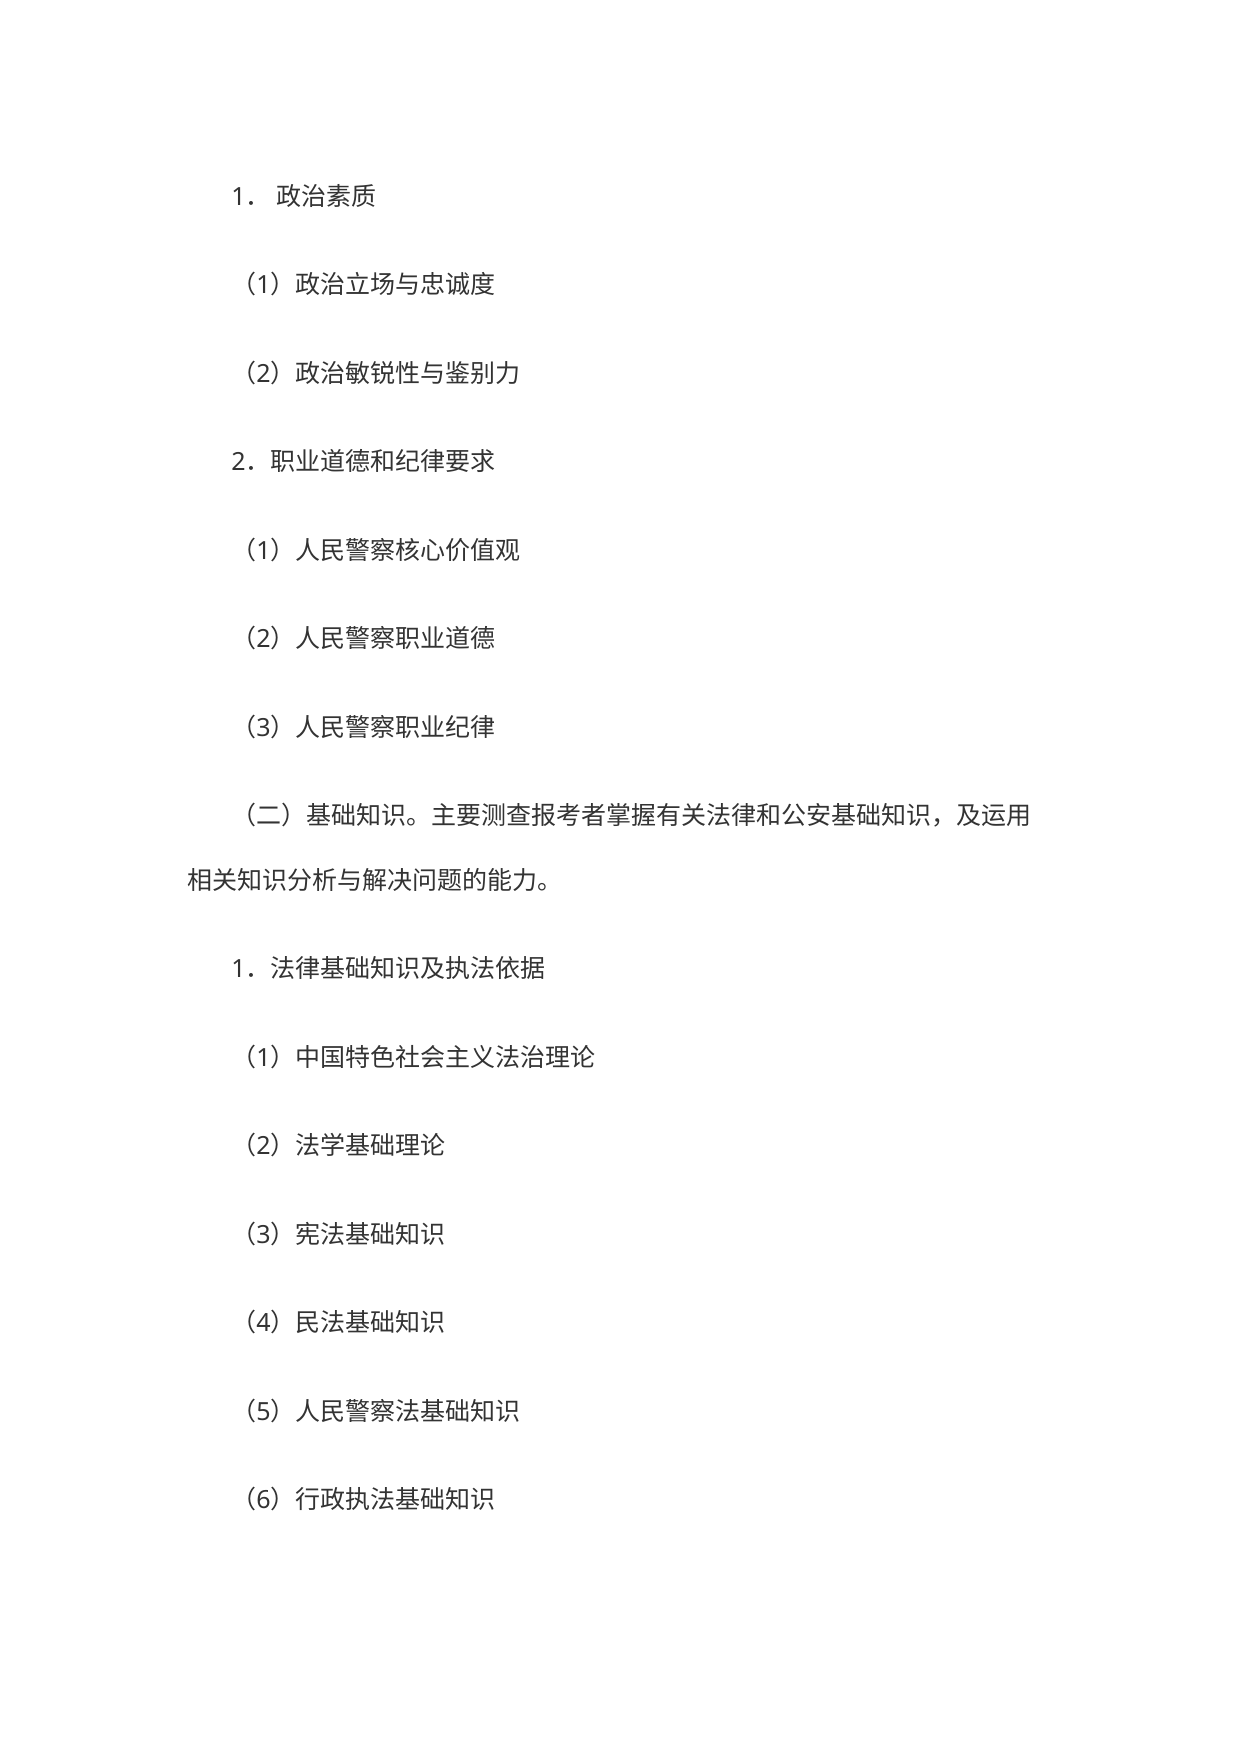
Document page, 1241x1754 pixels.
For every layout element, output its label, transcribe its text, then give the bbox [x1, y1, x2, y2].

text （3）人民警察职业纪律 [187, 693, 1053, 758]
text （2）法学基础理论 [187, 1111, 1053, 1176]
text （2）政治敏锐性与鉴别力 [187, 339, 1053, 404]
text （2）人民警察职业道德 [187, 604, 1053, 669]
text 2．职业道德和纪律要求 [187, 427, 1053, 492]
text （4）民法基础知识 [187, 1288, 1053, 1353]
text （1）政治立场与忠诚度 [187, 250, 1053, 315]
text 1． 政治素质 [187, 162, 1053, 227]
text （1）中国特色社会主义法治理论 [187, 1023, 1053, 1088]
text （6）行政执法基础知识 [187, 1465, 1053, 1530]
text 1．法律基础知识及执法依据 [187, 934, 1053, 999]
text （1）人民警察核心价值观 [187, 516, 1053, 581]
text （5）人民警察法基础知识 [187, 1377, 1053, 1442]
text （二）基础知识。主要测查报考者掌握有关法律和公安基础知识，及运用相关知识分析与解决问题的能力。 [187, 781, 1053, 911]
text （3）宪法基础知识 [187, 1200, 1053, 1265]
